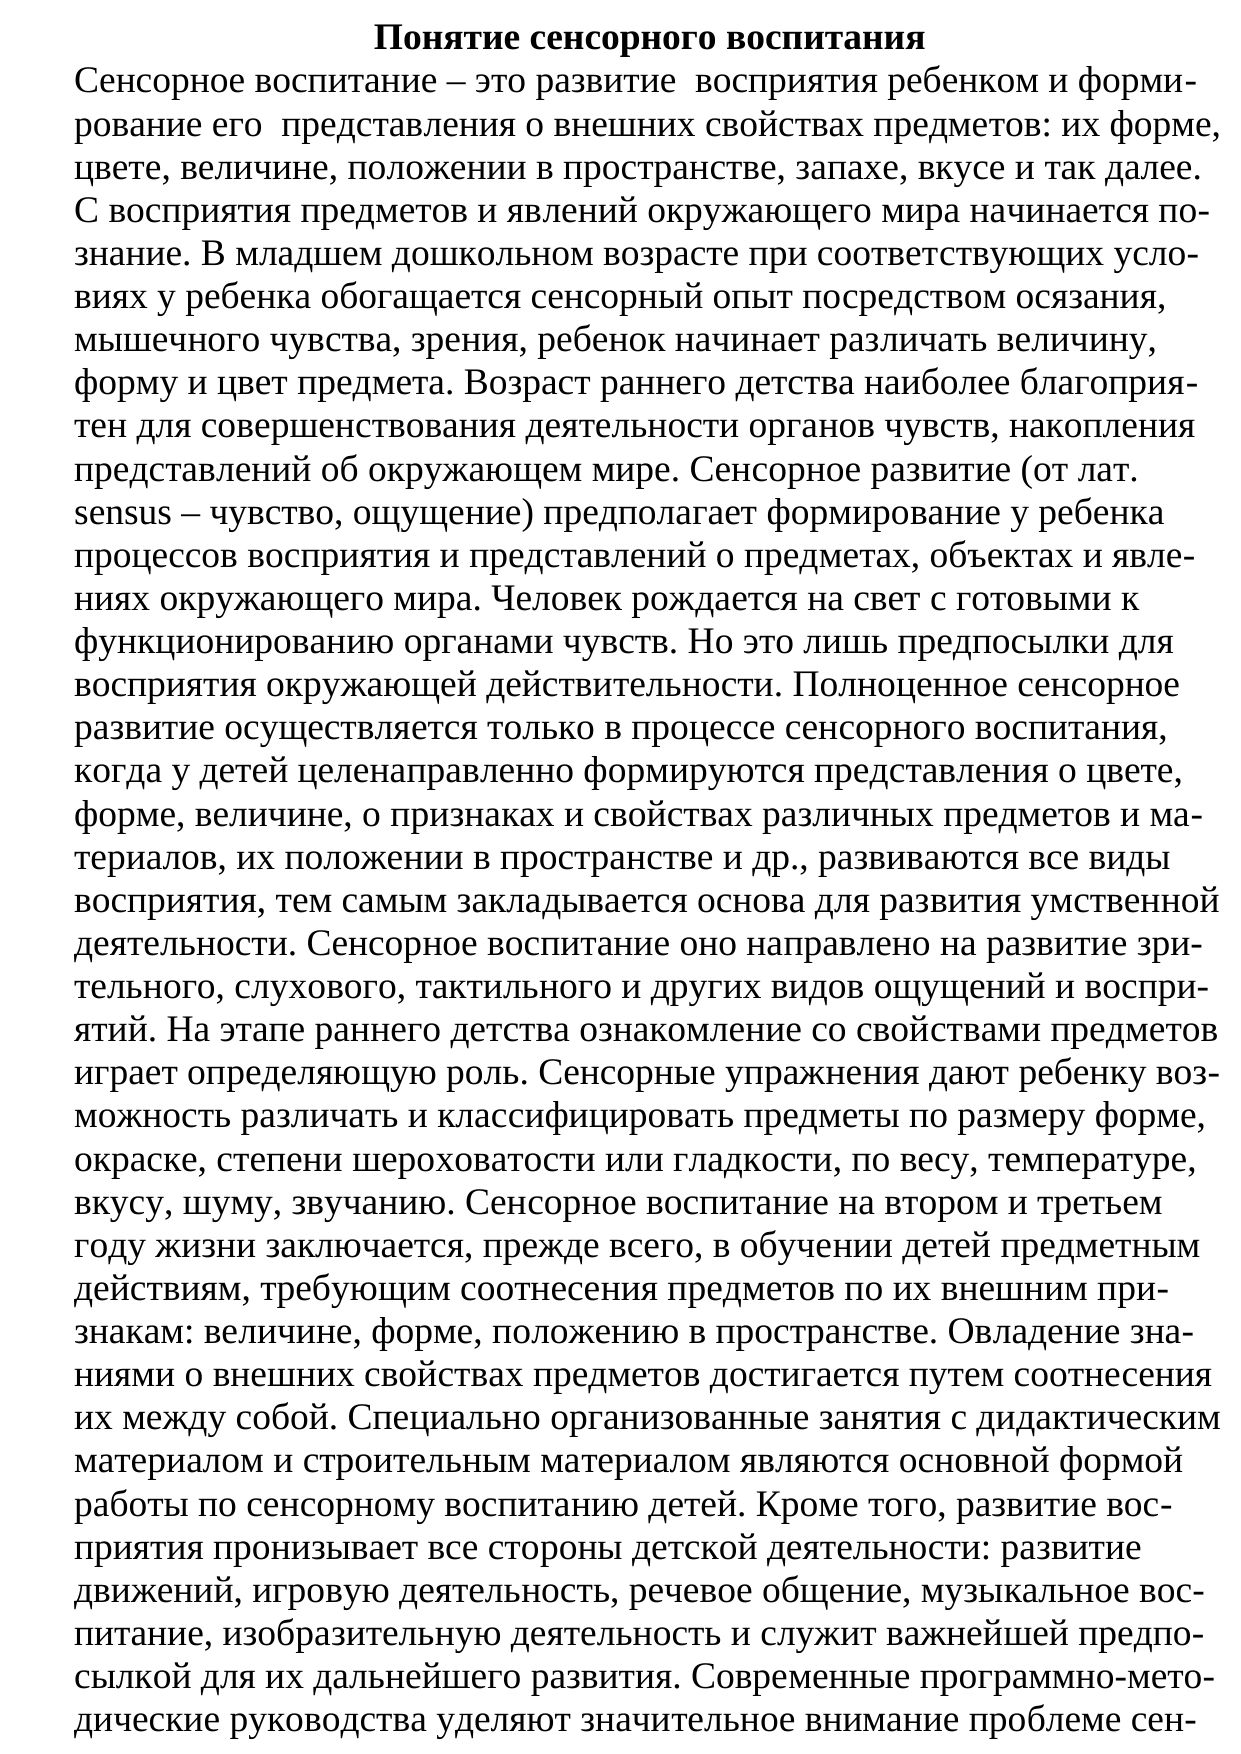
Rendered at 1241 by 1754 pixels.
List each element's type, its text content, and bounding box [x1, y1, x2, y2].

text Понятие сенсорного воспитания [74, 15, 1226, 58]
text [74, 58, 1226, 1740]
